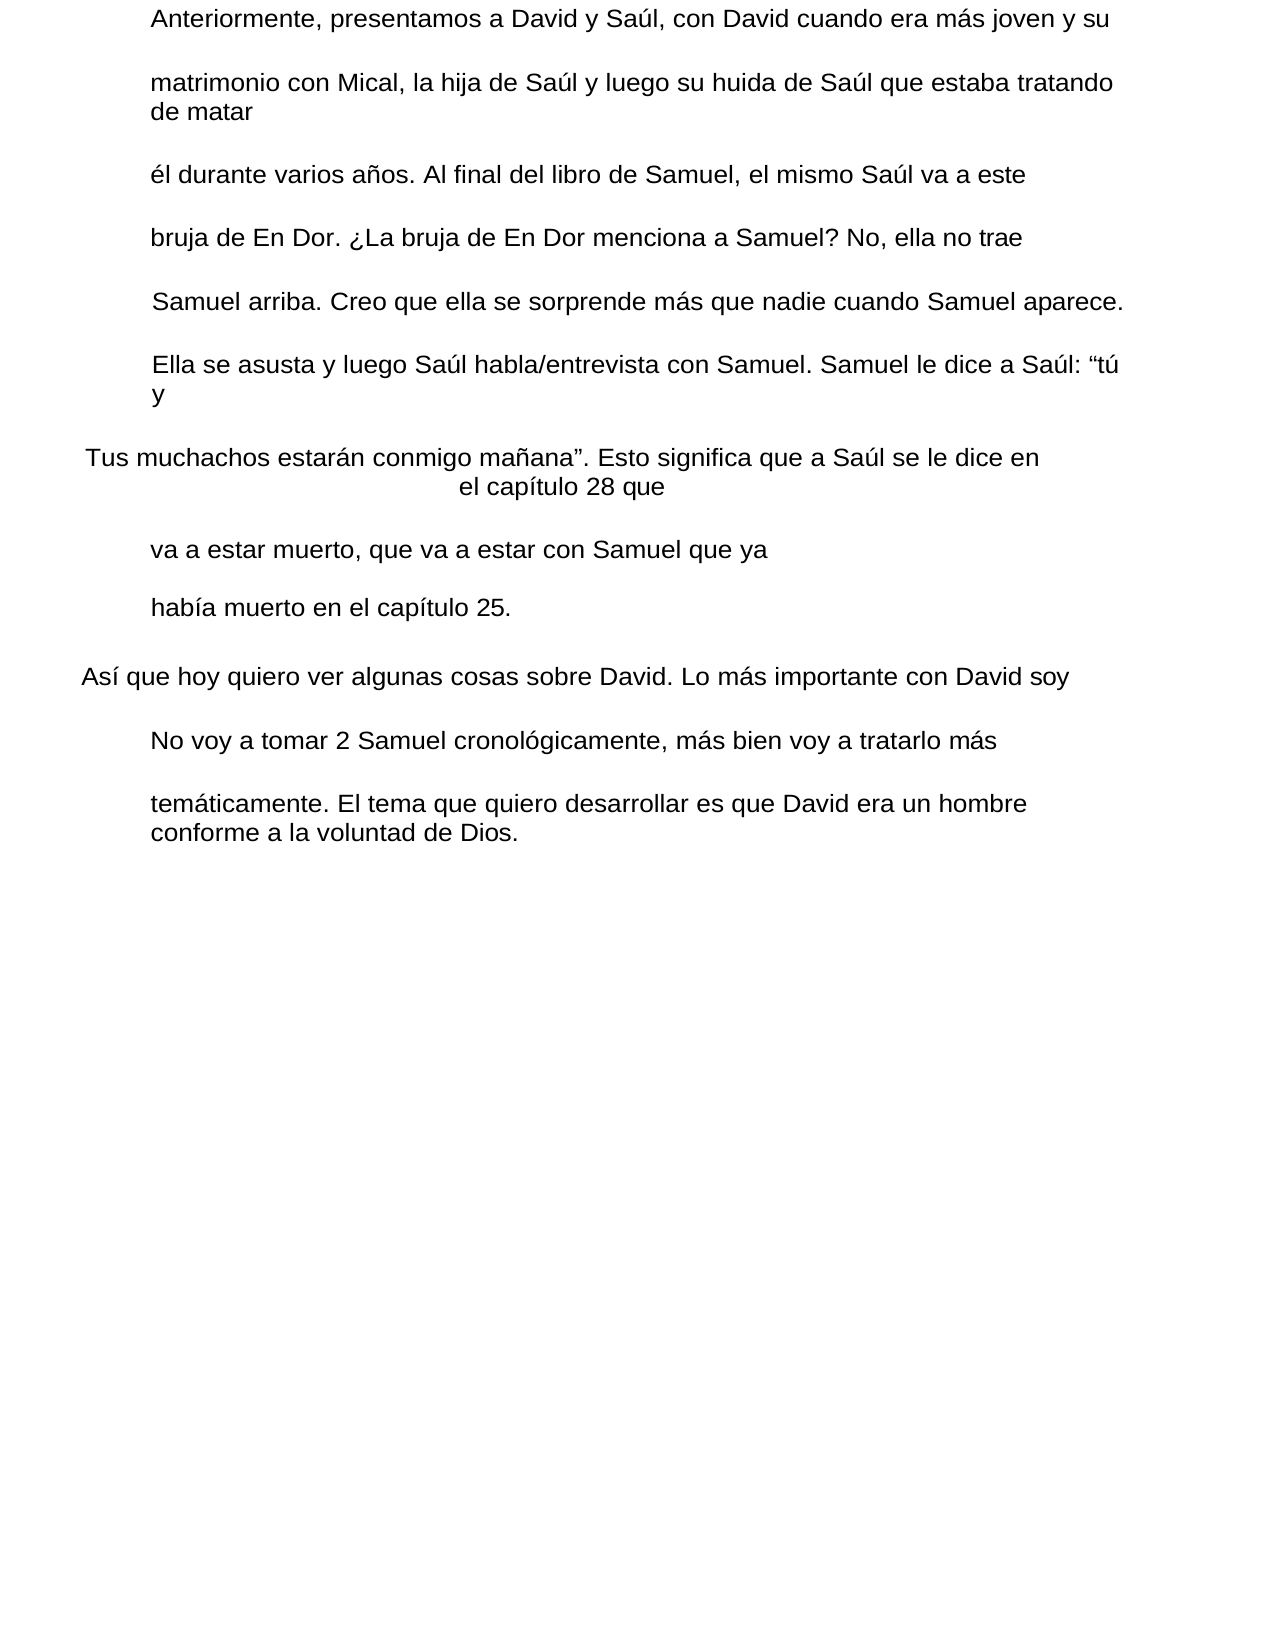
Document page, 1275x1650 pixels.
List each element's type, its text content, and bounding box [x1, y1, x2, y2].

text él durante varios años. Al final del libro de Samuel, el mismo Saúl va a este [150, 160, 1137, 189]
text Ella se asusta y luego Saúl habla/entrevista con Samuel. Samuel le dice a Saúl: “tú y [152, 350, 1137, 408]
text Así que hoy quiero ver algunas cosas sobre David. Lo más importante con David soy [78, 662, 1073, 691]
text va a estar muerto, que va a estar con Samuel que ya había muerto en el capítulo 25. [150, 535, 832, 622]
text No voy a tomar 2 Samuel cronológicamente, más bien voy a tratarlo más [150, 726, 1137, 754]
text Anteriormente, presentamos a David y Saúl, con David cuando era más joven y su [150, 4, 1137, 33]
text matrimonio con Mical, la hija de Saúl y luego su huida de Saúl que estaba tratando de matar [150, 68, 1137, 125]
text temáticamente. El tema que quiero desarrollar es que David era un hombre conforme a la voluntad de Dios. [150, 789, 1137, 847]
text Samuel arriba. Creo que ella se sorprende más que nadie cuando Samuel aparece. [152, 287, 1137, 316]
text Tus muchachos estarán conmigo mañana”. Esto significa que a Saúl se le dice en el capítulo 28 que [78, 443, 1046, 500]
text bruja de En Dor. ¿La bruja de En Dor menciona a Samuel? No, ella no trae [150, 223, 1137, 252]
